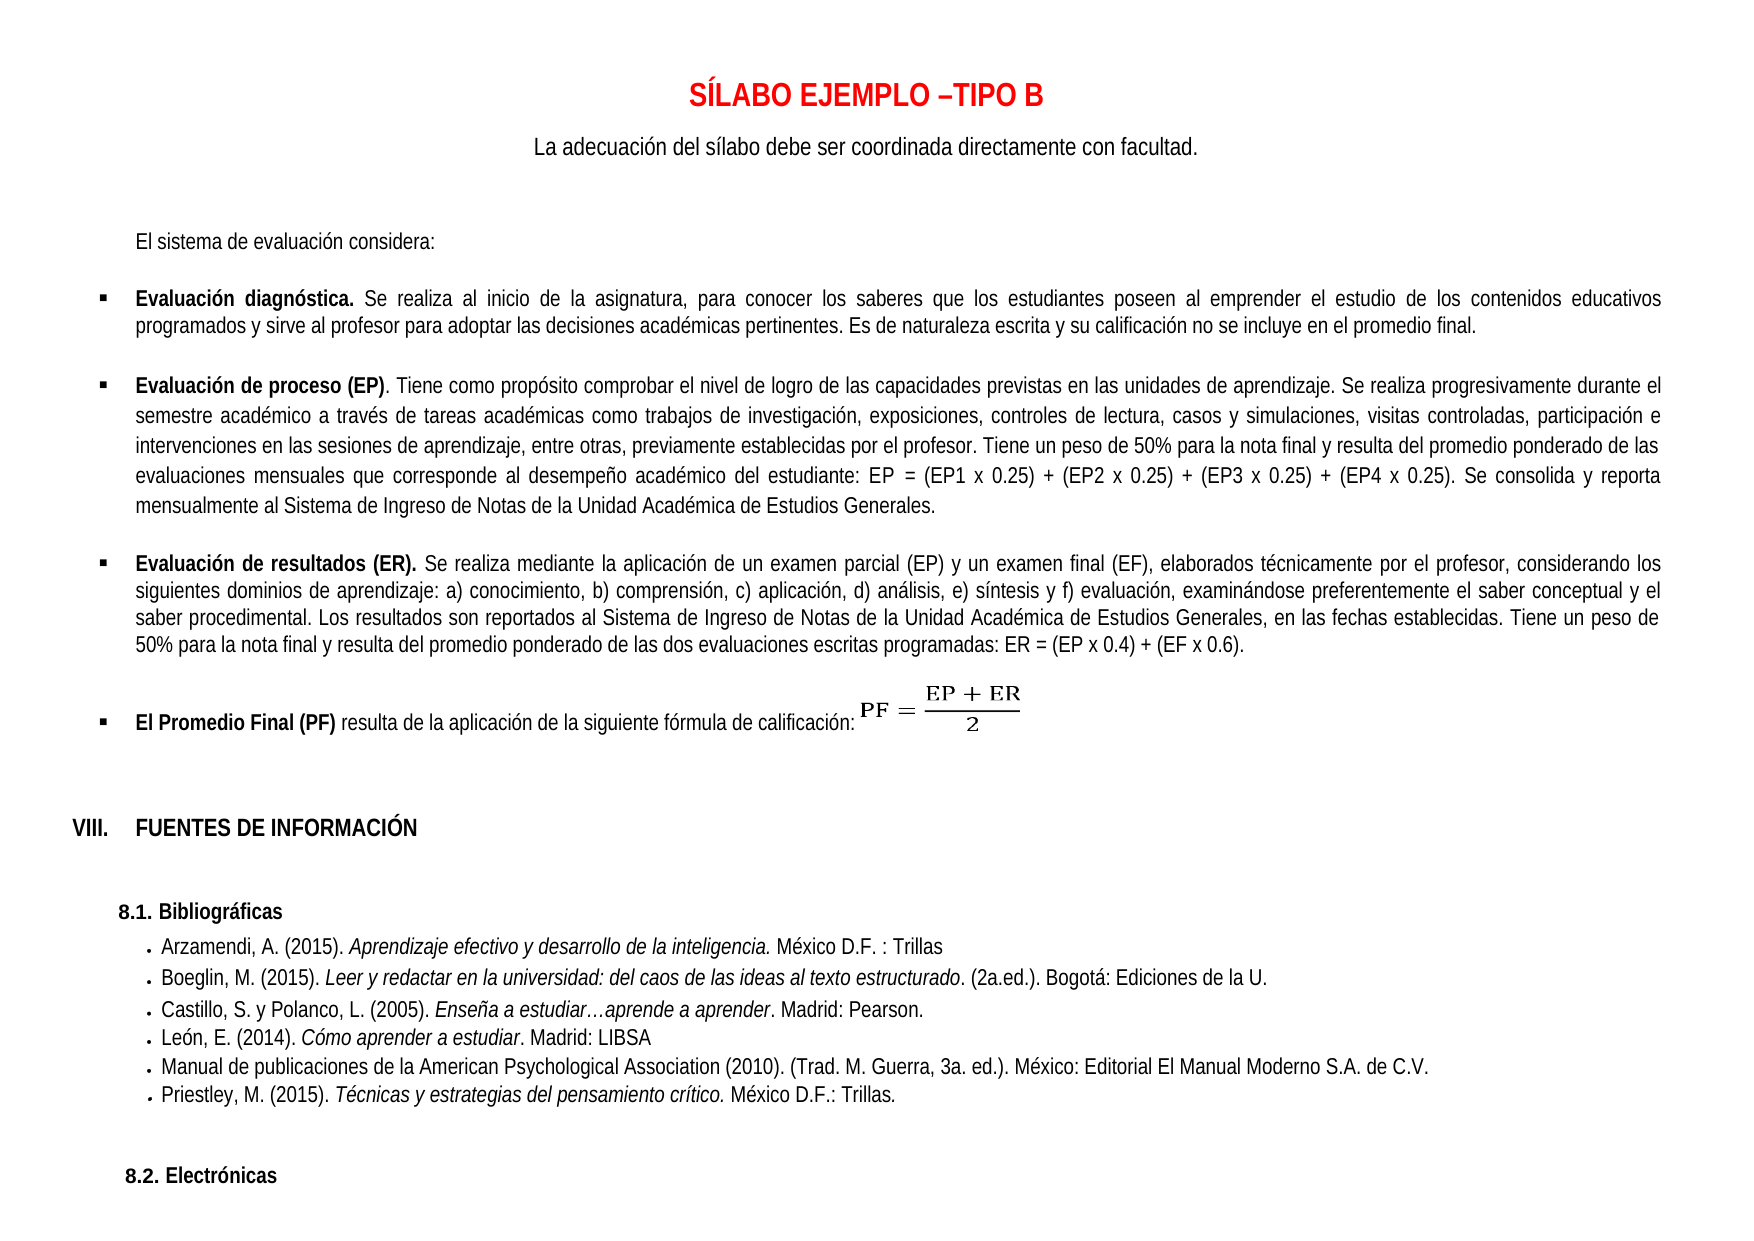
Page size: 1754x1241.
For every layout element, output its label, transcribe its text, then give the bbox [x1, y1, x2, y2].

picture [860, 686, 1020, 731]
subtitle Electrónicas [125, 1162, 1673, 1188]
list Boeglin, M. (2015). Leer y redactar en la universidad: del caos de las ideas al texto estructurado. (2a.ed.). Bogotá: Ediciones de la U. [147, 964, 1673, 991]
subtitle FUENTES DE INFORMACIÓN [72, 813, 1673, 842]
text El sistema de evaluación considera: [118, 228, 1673, 254]
list Evaluación de resultados (ER). Se realiza mediante la aplicación de un examen parcial (EP) y un examen final (EF), elaborados técnicamente por el profesor, considerando los siguientes dominios de aprendizaje: a) conocimiento, b) comprensión, c) aplicación, d) análisis, e) síntesis y f) evaluación, examinándose preferentemente el saber conceptual y el saber procedimental. Los resultados son reportados al Sistema de Ingreso de Notas de la Unidad Académica de Estudios Generales, en las fechas establecidas. Tiene un peso de 50% para la nota final y resulta del promedio ponderado de las dos evaluaciones escritas programadas: ER = (EP x 0.4) + (EF x 0.6). [98, 550, 1662, 657]
list Bibliográficas [118, 898, 1673, 924]
list Evaluación diagnóstica. Se realiza al inicio de la asignatura, para conocer los saberes que los estudiantes poseen al emprender el estudio de los contenidos educativos programados y sirve al profesor para adoptar las decisiones académicas pertinentes. Es de naturaleza escrita y su calificación no se incluye en el promedio final. [98, 285, 1662, 338]
list León, E. (2014). Cómo aprender a estudiar. Madrid: LIBSA [147, 1024, 1673, 1050]
list Evaluación de proceso (EP). Tiene como propósito comprobar el nivel de logro de las capacidades previstas en las unidades de aprendizaje. Se realiza progresivamente durante el semestre académico a través de tareas académicas como trabajos de investigación, exposiciones, controles de lectura, casos y simulaciones, visitas controladas, participación e intervenciones en las sesiones de aprendizaje, entre otras, previamente establecidas por el profesor. Tiene un peso de 50% para la nota final y resulta del promedio ponderado de las evaluaciones mensuales que corresponde al desempeño académico del estudiante: EP = (EP1 x 0.25) + (EP2 x 0.25) + (EP3 x 0.25) + (EP4 x 0.25). Se consolida y reporta mensualmente al Sistema de Ingreso de Notas de la Unidad Académica de Estudios Generales. [98, 372, 1662, 519]
list Manual de publicaciones de la American Psychological Association (2010). (Trad. M. Guerra, 3a. ed.). México: Editorial El Manual Moderno S.A. de C.V. [147, 1053, 1673, 1079]
list El Promedio Final (PF) resulta de la aplicación de la siguiente fórmula de calificación: [98, 687, 1673, 735]
list Castillo, S. y Polanco, L. (2005). Enseña a estudiar…aprende a aprender. Madrid: Pearson. [147, 996, 1673, 1022]
list Priestley, M. (2015). Técnicas y estrategias del pensamiento crítico. México D.F.: Trillas. [147, 1081, 1673, 1108]
list Arzamendi, A. (2015). Aprendizaje efectivo y desarrollo de la inteligencia. México D.F. : Trillas [147, 933, 1673, 959]
